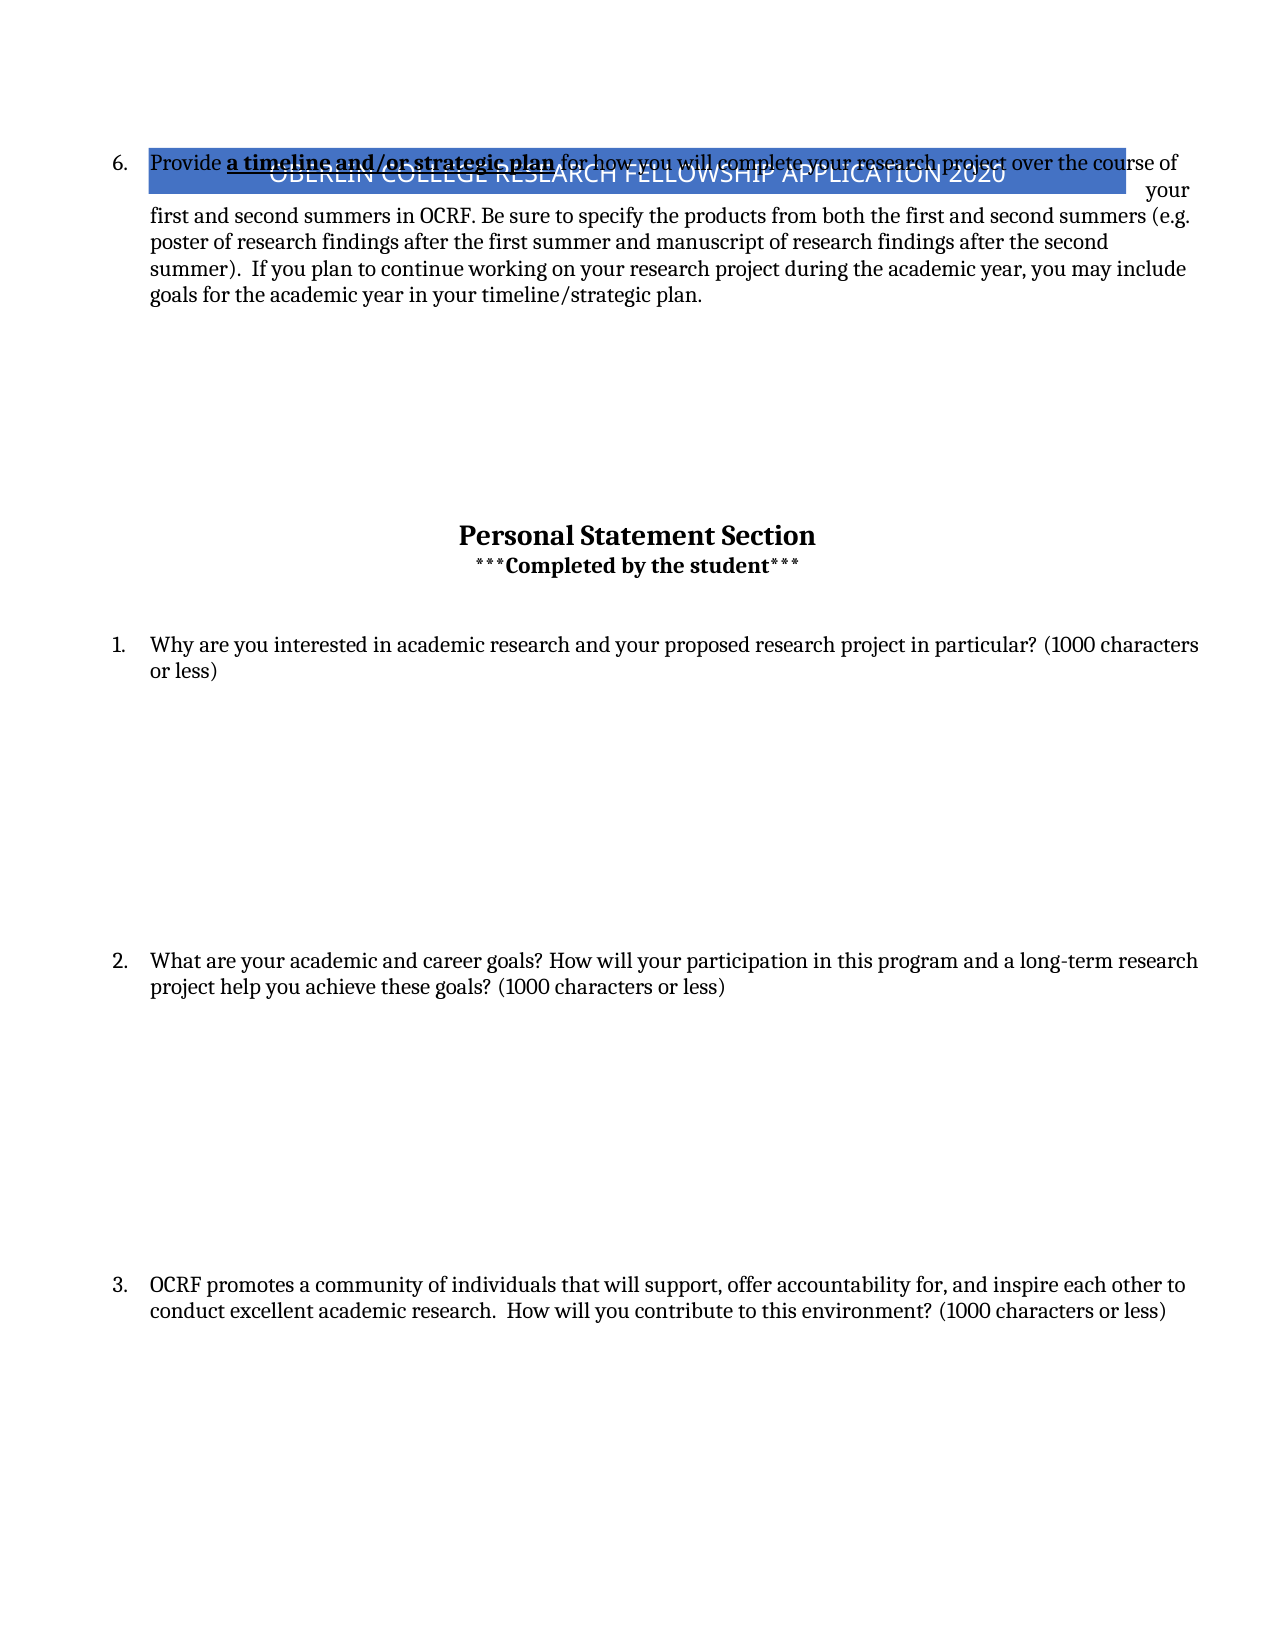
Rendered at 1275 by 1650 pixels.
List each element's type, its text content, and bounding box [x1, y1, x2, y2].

list Why are you interested in academic research and your proposed research project in particular? (1000 characters or less) [112, 632, 1200, 684]
text ***Completed by the student*** [75, 552, 1200, 579]
text Personal Statement Section [75, 519, 1200, 552]
list OCRF promotes a community of individuals that will support, offer accountability for, and inspire each other to conduct excellent academic research. How will you contribute to this environment? (1000 characters or less) [112, 1272, 1200, 1324]
list What are your academic and career goals? How will your participation in this program and a long-term research project help you achieve these goals? (1000 characters or less) [112, 948, 1200, 1001]
list Provide a timeline and/or strategic plan for how you will complete your research project over the course of your first and second summers in OCRF. Be sure to specify the products from both the first and second summers (e.g. poster of research findings after the first summer and manuscript of research findings after the second summer). If you plan to continue working on your research project during the academic year, you may include goals for the academic year in your timeline/strategic plan. [112, 150, 1200, 308]
